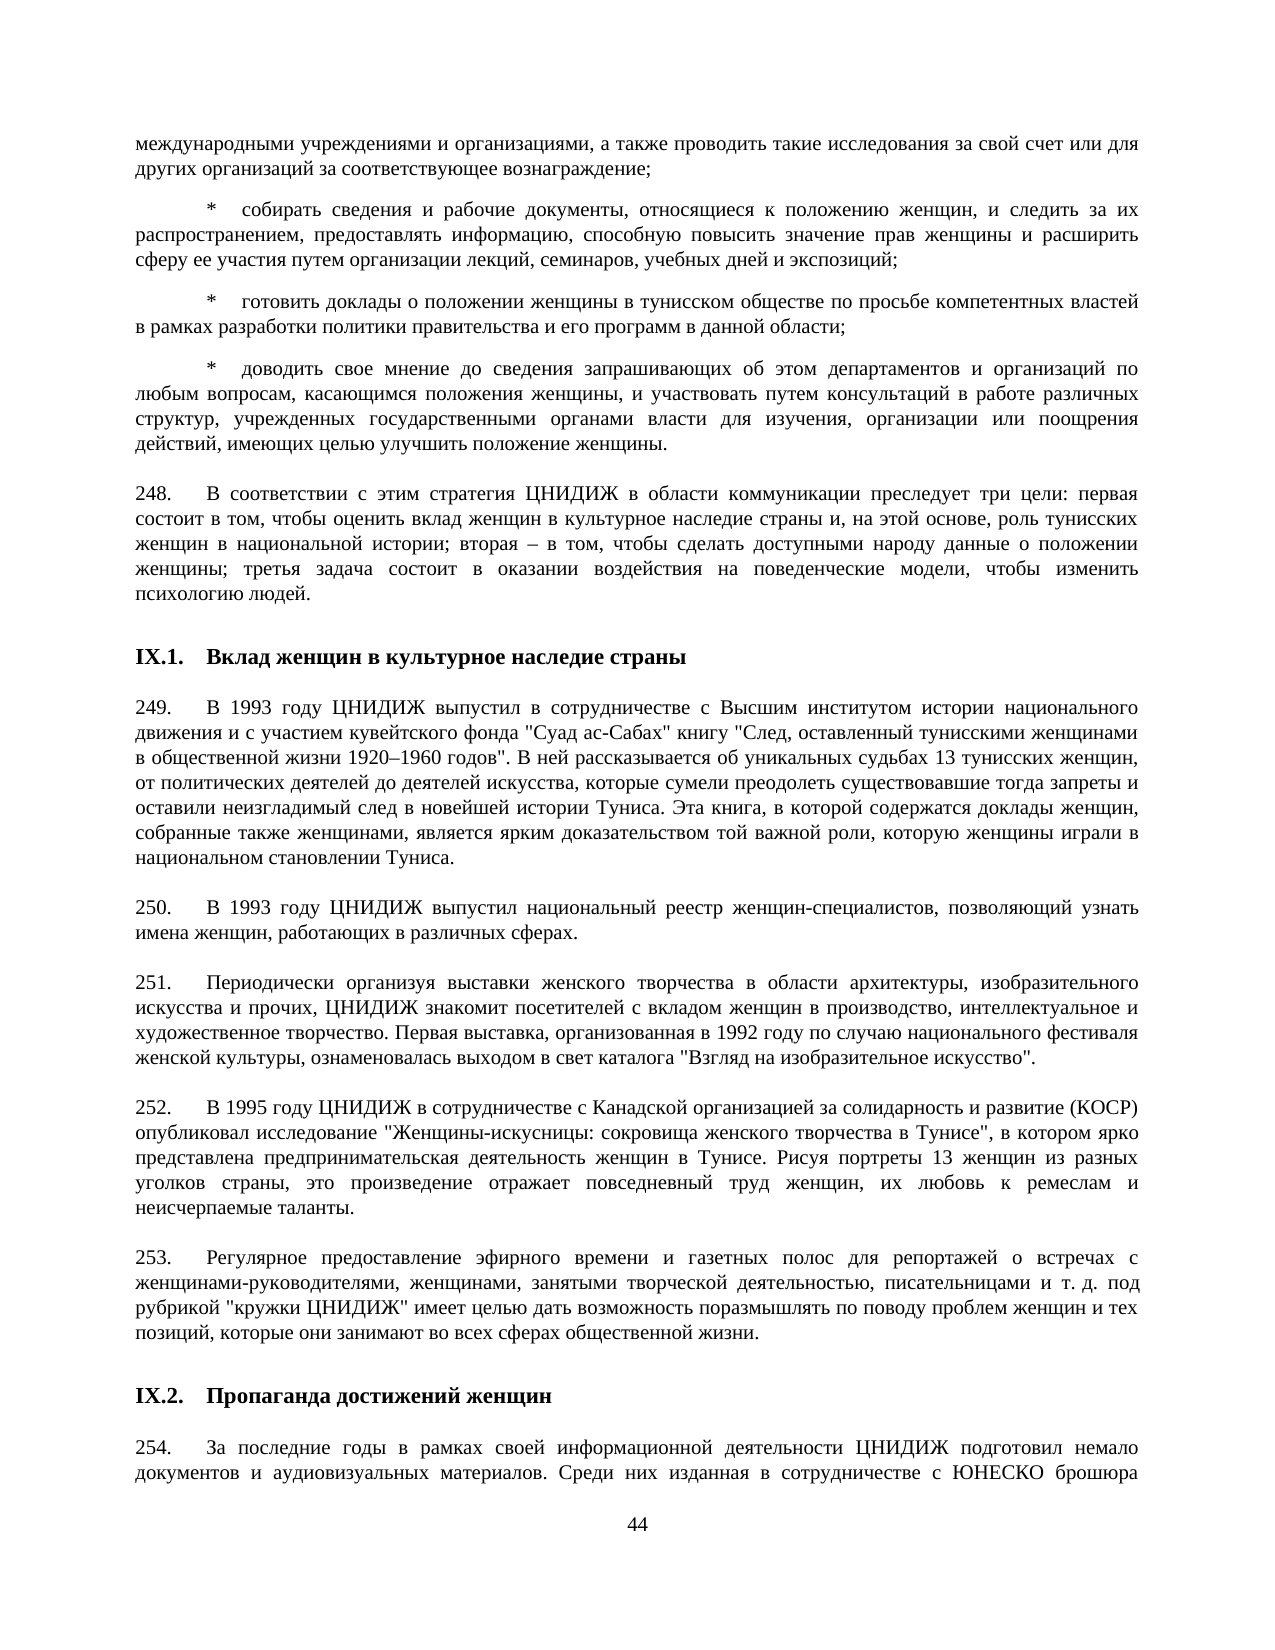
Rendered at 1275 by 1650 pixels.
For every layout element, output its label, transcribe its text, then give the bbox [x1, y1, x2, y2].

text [135, 130, 1140, 180]
text 249. В 1993 году ЦНИДИЖ выпустил в сотрудничестве с Высшим институтом истории национального движения и с участием кувейтского фонда "Суад ас-Сабах" книгу "След, оставленный тунисскими женщинами в общественной жизни 1920–1960 годов". В ней рассказывается об уникальных судьбах 13 тунисских женщин, от политических деятелей до деятелей искусства, которые сумели преодолеть существовавшие тогда запреты и оставили неизгладимый след в новейшей истории Туниса. Эта книга, в которой содержатся доклады женщин, собранные также женщинами, является ярким доказательством той важной роли, которую женщины играли в национальном становлении Туниса. [135, 694, 1140, 869]
text * готовить доклады о положении женщины в тунисском обществе по просьбе компетентных властей в рамках разработки политики правительства и его программ в данной области; [135, 288, 1140, 338]
text 248. В соответствии с этим стратегия ЦНИДИЖ в области коммуникации преследует три цели: первая состоит в том, чтобы оценить вклад женщин в культурное наследие страны и, на этой основе, роль тунисских женщин в национальной истории; вторая – в том, чтобы сделать доступными народу данные о положении женщины; третья задача состоит в оказании воздействия на поведенческие модели, чтобы изменить психологию людей. [135, 480, 1140, 605]
text 251. Периодически организуя выставки женского творчества в области архитектуры, изобразительного искусства и прочих, ЦНИДИЖ знакомит посетителей с вкладом женщин в производство, интеллектуальное и художественное творчество. Первая выставка, организованная в 1992 году по случаю национального фестиваля женской культуры, ознаменовалась выходом в свет каталога "Взгляд на изобразительное искусство". [135, 969, 1140, 1069]
text * собирать сведения и рабочие документы, относящиеся к положению женщин, и следить за их распространением, предоставлять информацию, способную повысить значение прав женщины и расширить сферу ее участия путем организации лекций, семинаров, учебных дней и экспозиций; [135, 197, 1140, 272]
text IX.2. Пропаганда достижений женщин [135, 1382, 1140, 1409]
text * доводить свое мнение до сведения запрашивающих об этом департаментов и организаций по любым вопросам, касающимся положения женщины, и участвовать путем консультаций в работе различных структур, учрежденных государственными органами власти для изучения, организации или поощрения действий, имеющих целью улучшить положение женщины. [135, 355, 1140, 455]
text 250. В 1993 году ЦНИДИЖ выпустил национальный реестр женщин-специалистов, позволяющий узнать имена женщин, работающих в различных сферах. [135, 894, 1140, 944]
text 253. Регулярное предоставление эфирного времени и газетных полос для репортажей о встречах с женщинами-руководителями, женщинами, занятыми творческой деятельностью, писательницами и т. д. под рубрикой "кружки ЦНИДИЖ" имеет целью дать возможность поразмышлять по поводу проблем женщин и тех позиций, которые они занимают во всех сферах общественной жизни. [135, 1244, 1140, 1344]
text 252. В 1995 году ЦНИДИЖ в сотрудничестве с Канадской организацией за солидарность и развитие (КОСР) опубликовал исследование "Женщины-искусницы: сокровища женского творчества в Тунисе", в котором ярко представлена предпринимательская деятельность женщин в Тунисе. Рисуя портреты 13 женщин из разных уголков страны, это произведение отражает повседневный труд женщин, их любовь к ремеслам и неисчерпаемые таланты. [135, 1094, 1140, 1219]
text IX.1. Вклад женщин в культурное наследие страны [135, 642, 1140, 669]
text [135, 1434, 1140, 1484]
